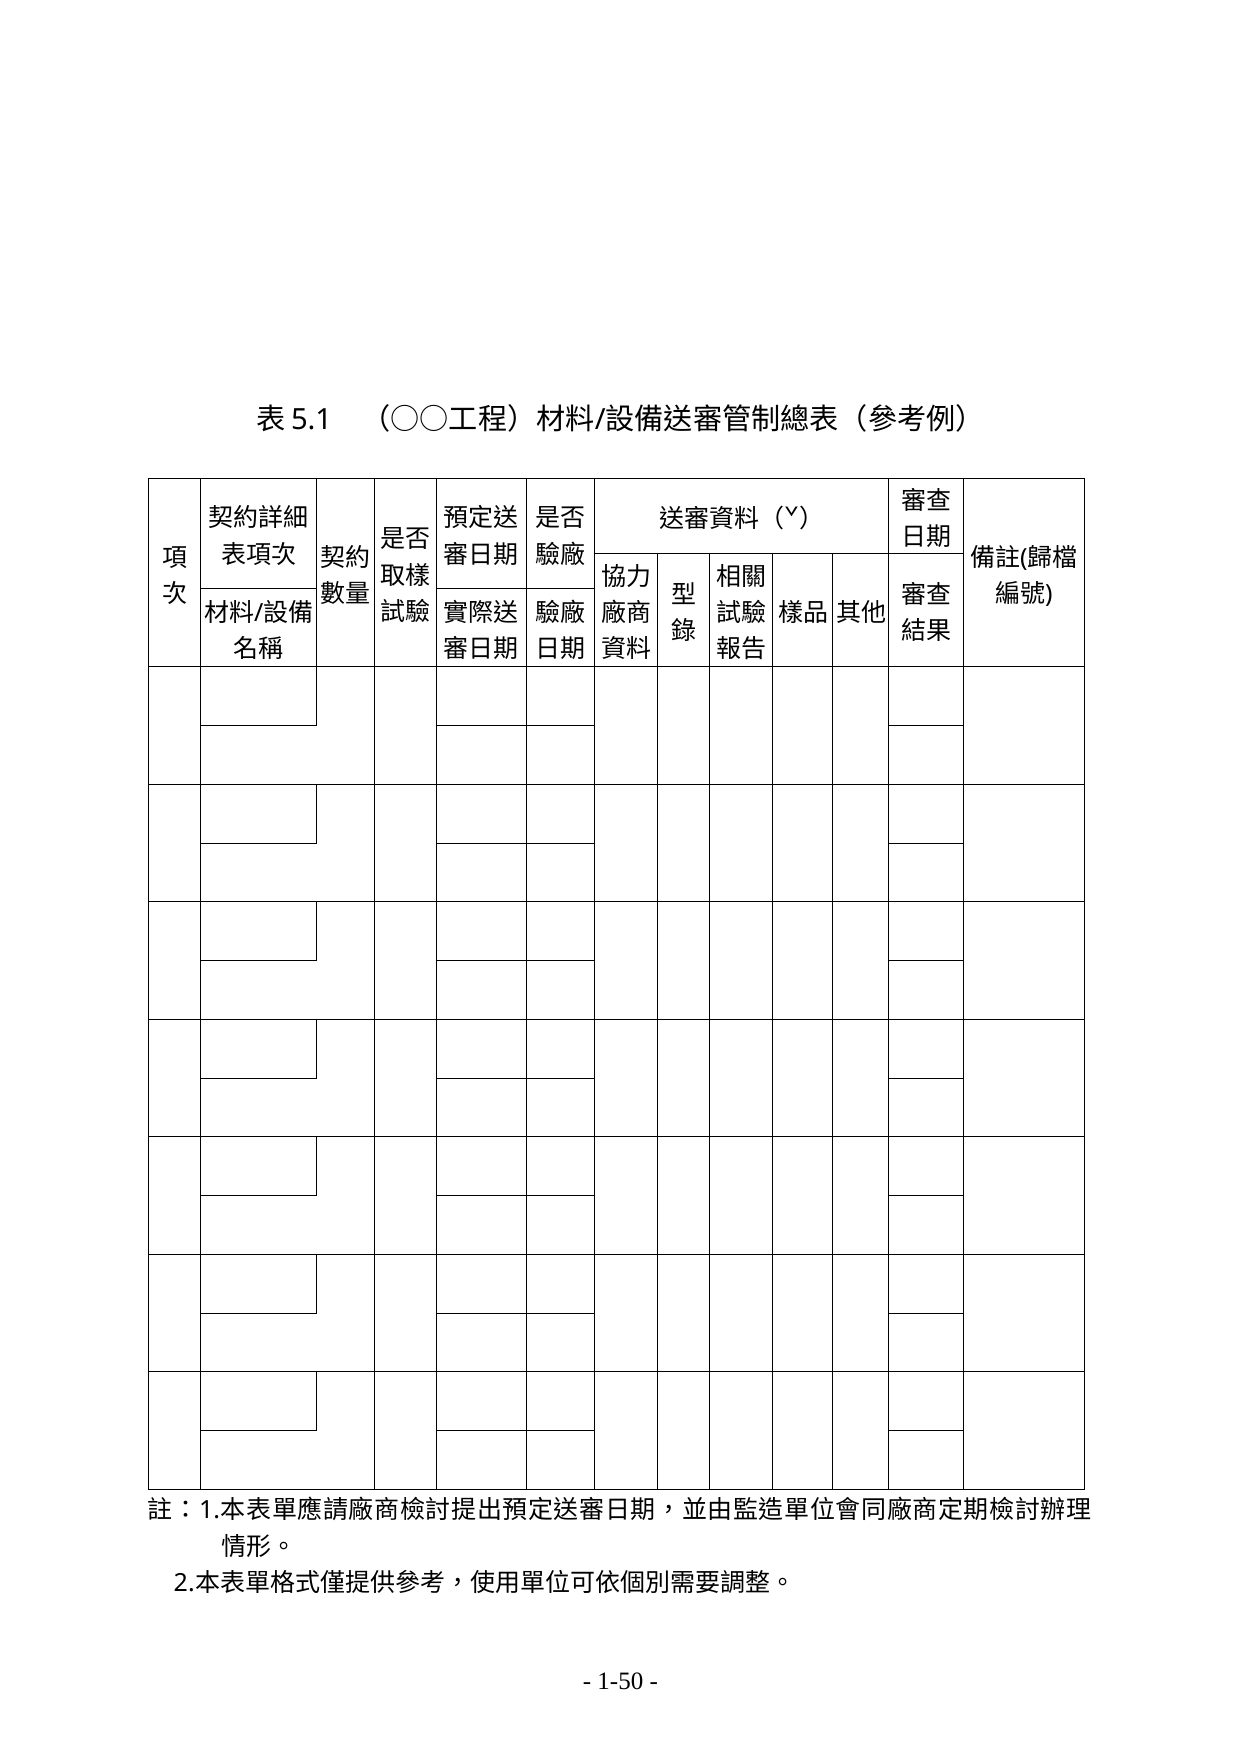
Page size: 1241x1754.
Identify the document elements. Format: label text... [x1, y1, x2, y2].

table_cell [375, 785, 436, 901]
table_cell [437, 1079, 526, 1136]
table_cell [527, 1196, 594, 1254]
table_cell [437, 726, 526, 784]
table_cell [149, 902, 200, 1019]
table_cell [316, 1255, 374, 1371]
table_header 是否取樣試驗 [375, 479, 436, 666]
table_cell [527, 667, 594, 725]
table_cell [773, 1255, 832, 1371]
table_cell [658, 902, 709, 1019]
table_header 契約詳細表項次 [201, 479, 316, 588]
table_cell [437, 1372, 526, 1430]
table_cell [149, 667, 200, 784]
table_cell [437, 1431, 526, 1489]
table_cell [149, 1372, 200, 1489]
table_cell [773, 667, 832, 784]
table_cell [710, 1137, 772, 1254]
table_cell [773, 785, 832, 901]
table_cell [710, 667, 772, 784]
table_cell [527, 1079, 594, 1136]
table_cell [889, 902, 963, 960]
table_cell [437, 667, 526, 725]
table_cell [437, 961, 526, 1019]
table_cell [658, 785, 709, 901]
table_cell 樣品 [773, 554, 832, 666]
table_cell [833, 1255, 888, 1371]
table_cell [527, 902, 594, 960]
table_cell [527, 1255, 594, 1312]
table_cell [889, 961, 963, 1019]
table_cell [658, 1137, 709, 1254]
table_cell [595, 785, 657, 901]
table_cell [658, 667, 709, 784]
table_cell [316, 667, 374, 784]
table_cell [833, 1137, 888, 1254]
table_cell [527, 1020, 594, 1077]
table_cell [595, 667, 657, 784]
table_cell [201, 1079, 316, 1136]
table_cell 實際送審日期 [437, 589, 526, 666]
table_cell [658, 1372, 709, 1489]
table_header 審查日期 [889, 479, 963, 553]
table_cell [201, 667, 316, 725]
table_cell [149, 785, 200, 901]
table_cell [833, 785, 888, 901]
table_cell [658, 1255, 709, 1371]
table_cell [773, 1372, 832, 1489]
table_cell [437, 1314, 526, 1371]
table_cell [437, 785, 526, 842]
table_cell [889, 726, 963, 784]
table_cell [964, 667, 1084, 784]
table_cell [437, 1020, 526, 1077]
table_cell [595, 1137, 657, 1254]
table_cell [375, 667, 436, 784]
table_cell [595, 1255, 657, 1371]
table_header 項次 [149, 479, 200, 666]
table_header 預定送審日期 [437, 479, 526, 588]
table_header 契約 數量 [317, 479, 374, 666]
table_cell [964, 1372, 1084, 1489]
table_cell [595, 1372, 657, 1489]
text 表5.1 （○○工程）材料/設備送審管制總表（參考例） [148, 396, 1092, 438]
table_cell [527, 844, 594, 901]
table_cell [201, 785, 316, 842]
table_cell [595, 902, 657, 1019]
table_cell [149, 1137, 200, 1254]
table_cell [833, 1020, 888, 1136]
table_cell [773, 1137, 832, 1254]
table_cell [889, 1196, 963, 1254]
table_header 是否 驗廠 [527, 479, 594, 588]
table_cell [201, 1314, 316, 1371]
table_cell [201, 1431, 316, 1489]
table_cell [889, 1079, 963, 1136]
table_cell [437, 902, 526, 960]
table_cell [201, 1137, 316, 1195]
table_cell [964, 1255, 1084, 1371]
table_cell 材料/設備名稱 [201, 589, 316, 666]
table_cell [889, 1431, 963, 1489]
table_cell [889, 1314, 963, 1371]
table_cell [201, 1020, 316, 1077]
table_cell [527, 726, 594, 784]
table_cell [964, 1137, 1084, 1254]
table_cell [201, 844, 316, 901]
table_cell [710, 1020, 772, 1136]
table_cell 相關試驗報告 [710, 554, 772, 666]
table_cell [375, 1255, 436, 1371]
table_cell [201, 961, 316, 1019]
table_cell 協力廠商資料 [595, 554, 657, 666]
table_cell [710, 902, 772, 1019]
table_cell [889, 785, 963, 842]
table_cell [437, 1137, 526, 1195]
table_cell [437, 1255, 526, 1312]
table_cell [833, 667, 888, 784]
table_cell [889, 844, 963, 901]
table_cell [316, 1020, 374, 1136]
table_cell [710, 1372, 772, 1489]
table_cell 驗廠 日期 [527, 589, 594, 666]
text 註：1.本表單應請廠商檢討提出預定送審日期，並由監造單位會同廠商定期檢討辦理情形。 [148, 1490, 1092, 1562]
table_cell [375, 1137, 436, 1254]
table_cell [889, 1020, 963, 1077]
table_cell [889, 667, 963, 725]
table_cell [527, 1314, 594, 1371]
table_cell [710, 785, 772, 901]
table_cell [316, 1372, 374, 1489]
table_cell [773, 902, 832, 1019]
table_cell [437, 1196, 526, 1254]
table_header 備註(歸檔編號) [964, 479, 1084, 666]
table_cell [316, 1137, 374, 1254]
table_cell [437, 844, 526, 901]
table_cell [964, 902, 1084, 1019]
table_cell [889, 1255, 963, 1312]
table_cell [658, 1020, 709, 1136]
table_header 送審資料（ˇ） [595, 479, 888, 553]
table_cell [833, 902, 888, 1019]
table_cell [833, 1372, 888, 1489]
table_cell [375, 1020, 436, 1136]
table_cell [201, 1255, 316, 1312]
table_cell [201, 902, 316, 960]
table_cell [773, 1020, 832, 1136]
table_cell [201, 1196, 316, 1254]
table_cell [375, 902, 436, 1019]
table_cell [964, 785, 1084, 901]
table_cell [595, 1020, 657, 1136]
table_cell [375, 1372, 436, 1489]
table_cell [889, 1372, 963, 1430]
table_cell [527, 785, 594, 842]
table_cell [964, 1020, 1084, 1136]
table_cell [710, 1255, 772, 1371]
table_cell [201, 1372, 316, 1430]
table_cell [316, 902, 374, 1019]
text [148, 1562, 1092, 1598]
table_cell [527, 1431, 594, 1489]
table_cell 審查結果 [889, 554, 963, 666]
table_cell 其他 [833, 554, 888, 666]
table_cell [527, 961, 594, 1019]
table_cell [527, 1137, 594, 1195]
table_cell [316, 785, 374, 901]
table_cell [527, 1372, 594, 1430]
table_cell [201, 726, 316, 784]
table_cell [889, 1137, 963, 1195]
table_cell 型錄 [658, 554, 709, 666]
table_cell [149, 1255, 200, 1371]
table_cell [149, 1020, 200, 1136]
